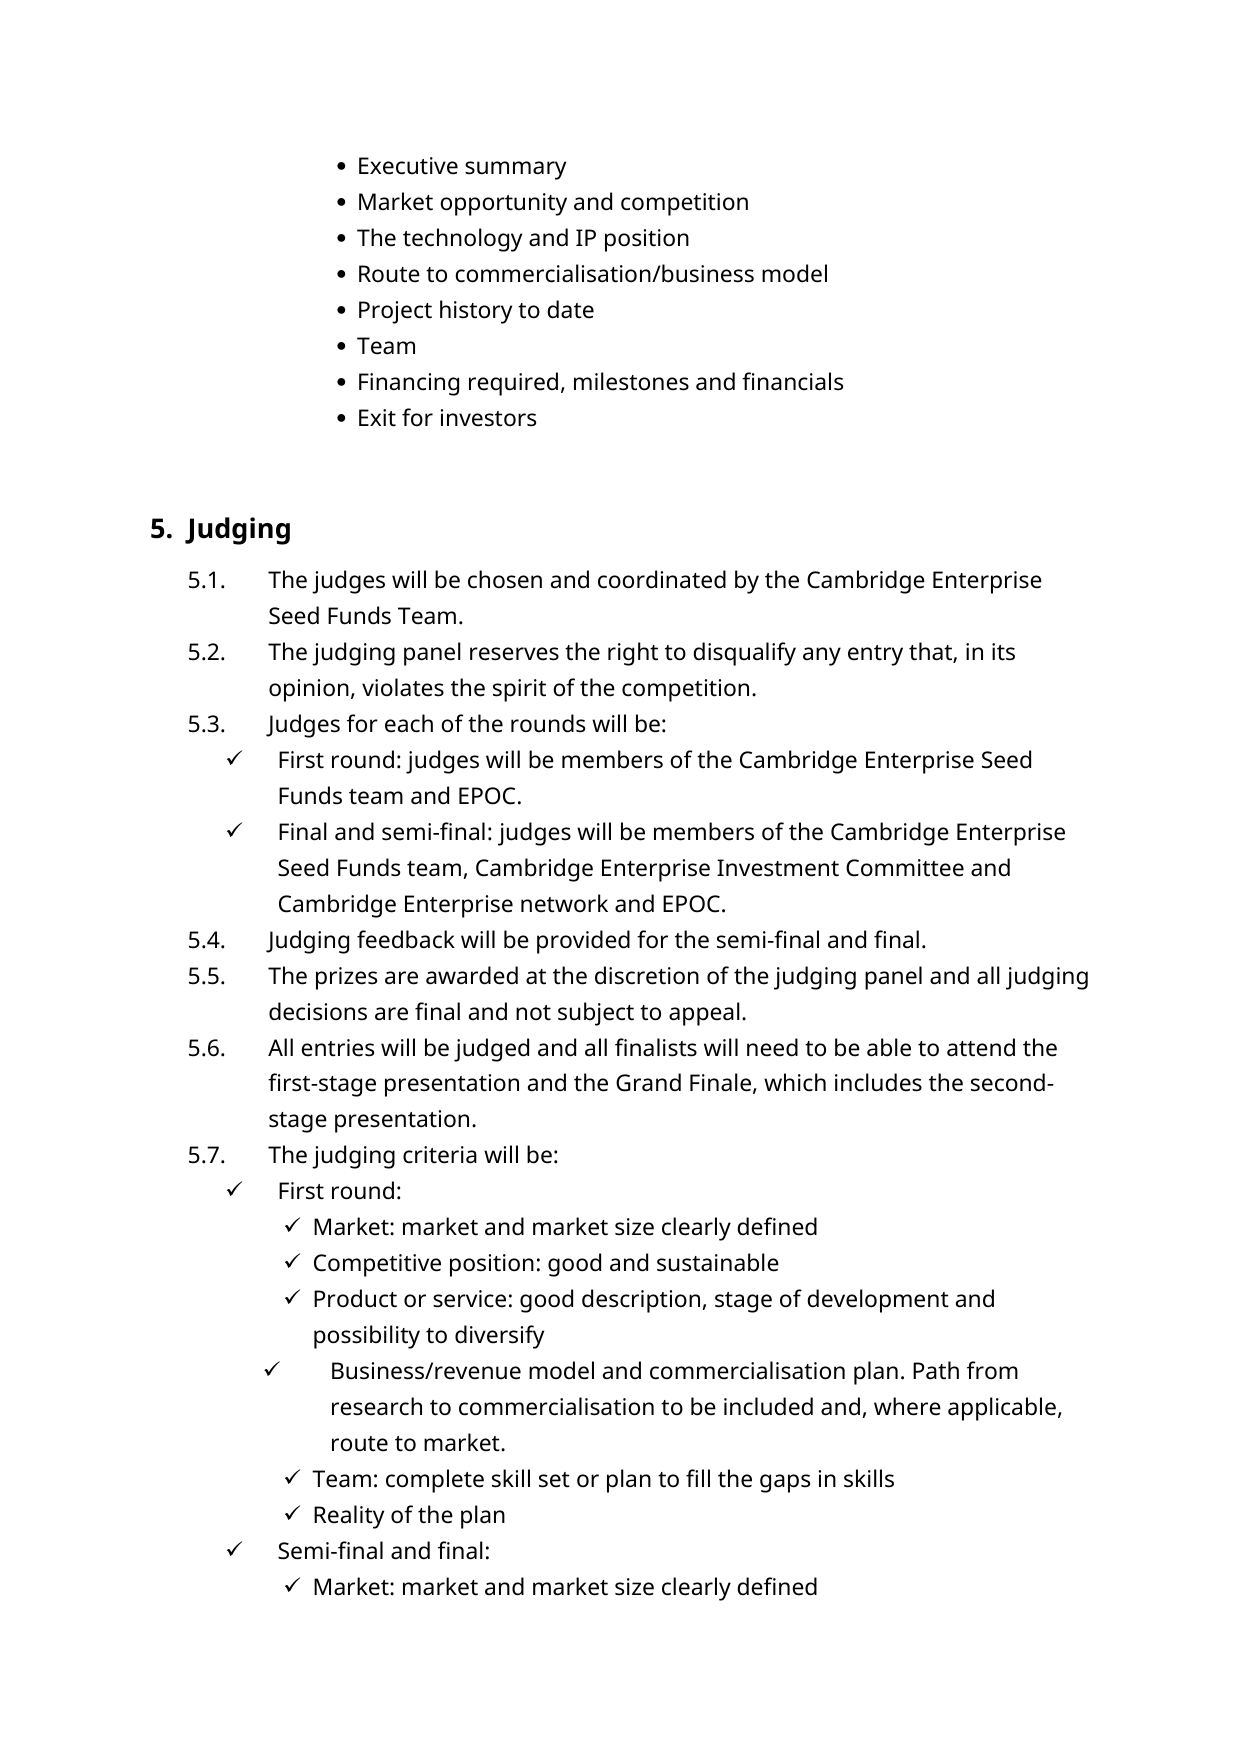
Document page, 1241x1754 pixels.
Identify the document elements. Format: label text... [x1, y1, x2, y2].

subtitle Judging [150, 509, 1090, 546]
list Team [337, 330, 1090, 361]
list First round: judges will be members of the Cambridge Enterprise Seed Funds team and EPOC. [225, 744, 1090, 811]
list Market: market and market size clearly defined [283, 1571, 1090, 1602]
list Product or service: good description, stage of development and possibility to diversify [283, 1283, 1090, 1350]
list Executive summary [337, 150, 1090, 181]
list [262, 1355, 1090, 1458]
list Semi-final and final: [225, 1534, 1090, 1566]
list Market: market and market size clearly defined [283, 1211, 1090, 1242]
list Project history to date [337, 294, 1090, 325]
list Financing required, milestones and financials [337, 366, 1090, 397]
list Final and semi-final: judges will be members of the Cambridge Enterprise Seed Funds team, Cambridge Enterprise Investment Committee and Cambridge Enterprise network and EPOC. [225, 816, 1090, 919]
list Team: complete skill set or plan to fill the gaps in skills [283, 1463, 1090, 1494]
list Judges for each of the rounds will be: [187, 708, 1090, 739]
list The prizes are awarded at the discretion of the judging panel and all judging decisions are final and not subject to appeal. [187, 959, 1090, 1027]
list Route to commercialisation/business model [337, 258, 1090, 289]
list Competitive position: good and sustainable [283, 1247, 1090, 1278]
list Market opportunity and competition [337, 186, 1090, 217]
list The judges will be chosen and coordinated by the Cambridge Enterprise Seed Funds Team. [187, 564, 1090, 631]
list Reality of the plan [283, 1499, 1090, 1530]
list First round: [225, 1175, 1090, 1206]
list The technology and IP position [337, 222, 1090, 253]
list All entries will be judged and all finalists will need to be able to attend the first-stage presentation and the Grand Finale, which includes the second-stage presentation. [187, 1031, 1090, 1134]
list Judging feedback will be provided for the semi-final and final. [187, 924, 1090, 955]
list The judging criteria will be: [187, 1139, 1090, 1171]
list The judging panel reserves the right to disqualify any entry that, in its opinion, violates the spirit of the competition. [187, 636, 1090, 703]
list Exit for investors [337, 402, 1090, 433]
